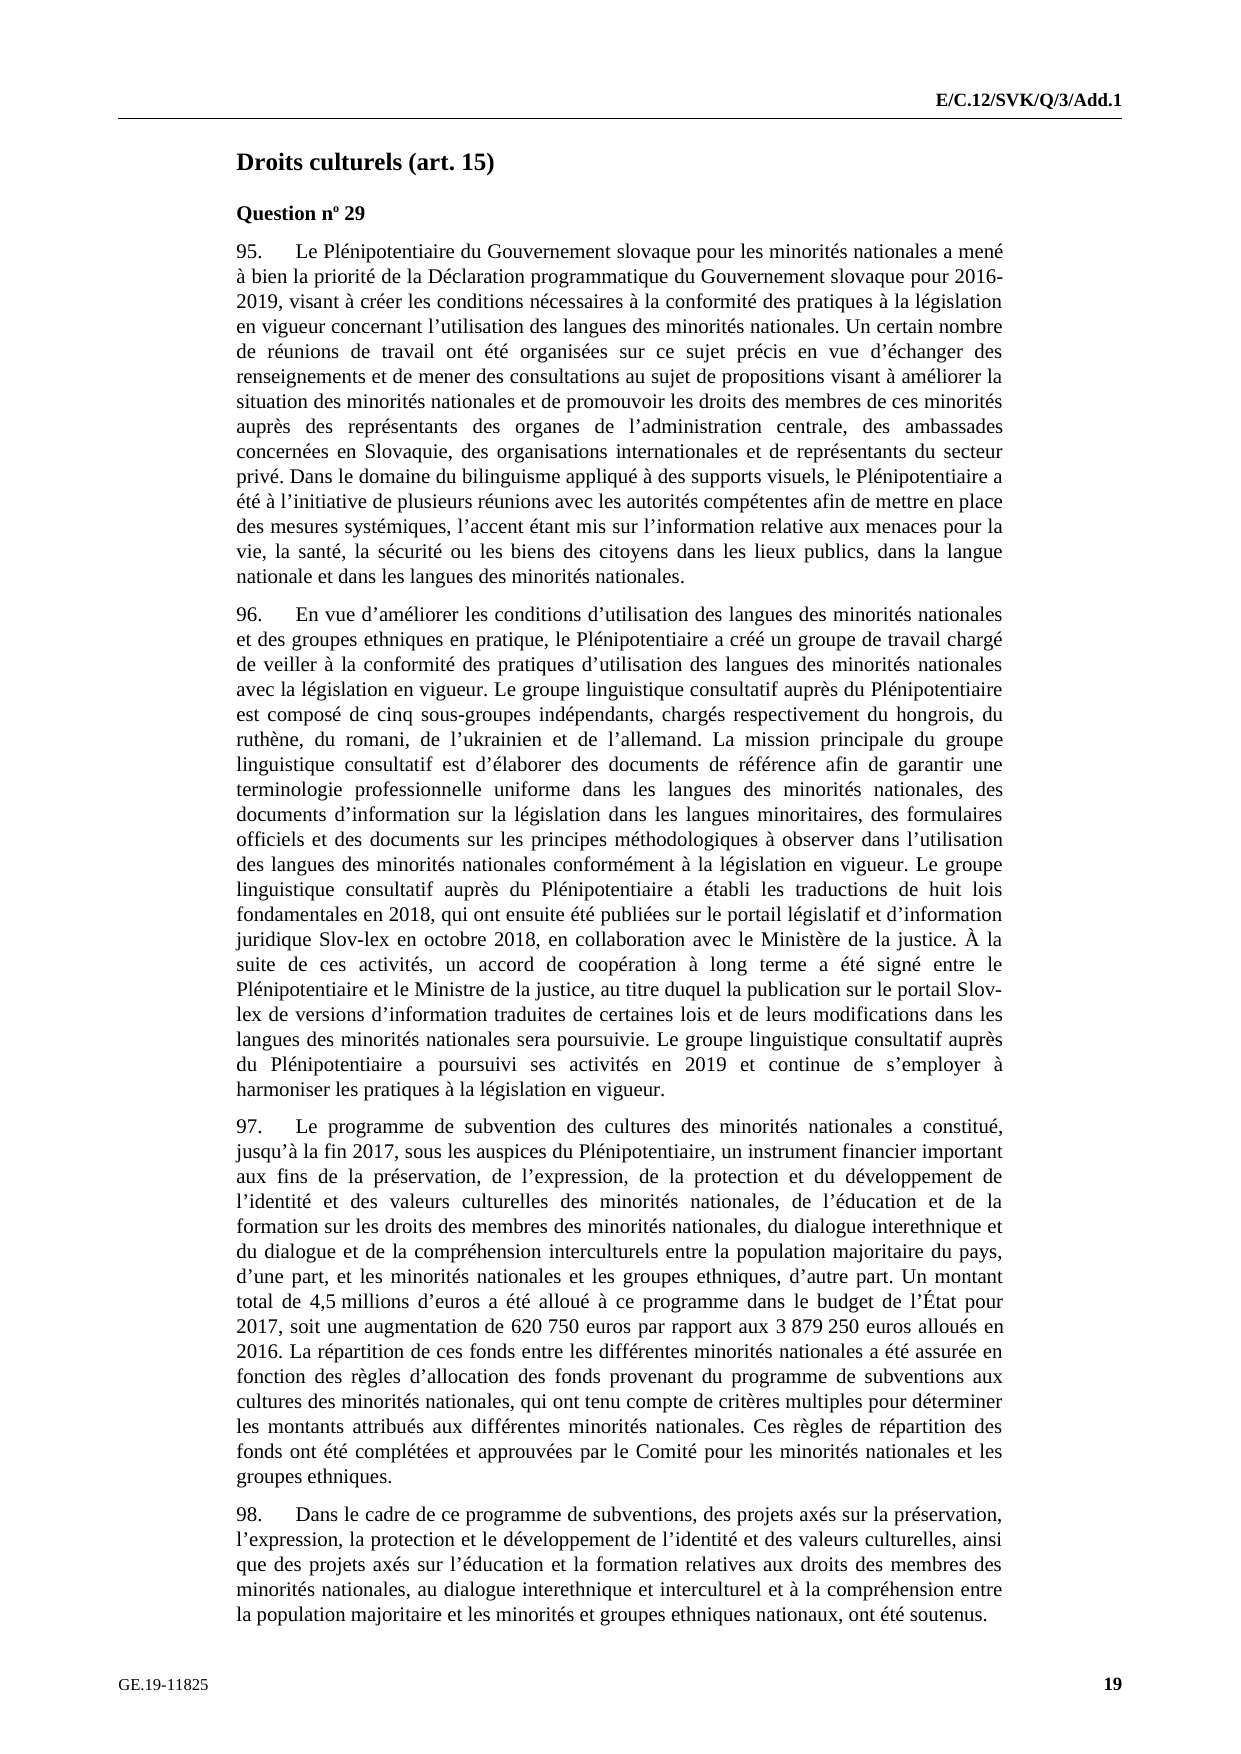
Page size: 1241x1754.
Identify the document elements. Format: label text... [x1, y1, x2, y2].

text 97. Le programme de subvention des cultures des minorités nationales a constitué, jusqu’à la fin 2017, sous les auspices du Plénipotentiaire, un instrument financier important aux fins de la préservation, de l’expression, de la protection et du développement de l’identité et des valeurs culturelles des minorités nationales, de l’éducation et de la formation sur les droits des membres des minorités nationales, du dialogue interethnique et du dialogue et de la compréhension interculturels entre la population majoritaire du pays, d’une part, et les minorités nationales et les groupes ethniques, d’autre part. Un montant total de 4,5 millions d’euros a été alloué à ce programme dans le budget de l’État pour 2017, soit une augmentation de 620 750 euros par rapport aux 3 879 250 euros alloués en 2016. La répartition de ces fonds entre les différentes minorités nationales a été assurée en fonction des règles d’allocation des fonds provenant du programme de subventions aux cultures des minorités nationales, qui ont tenu compte de critères multiples pour déterminer les montants attribués aux différentes minorités nationales. Ces règles de répartition des fonds ont été complétées et approuvées par le Comité pour les minorités nationales et les groupes ethniques. [236, 1113, 1004, 1488]
text 96. En vue d’améliorer les conditions d’utilisation des langues des minorités nationales et des groupes ethniques en pratique, le Plénipotentiaire a créé un groupe de travail chargé de veiller à la conformité des pratiques d’utilisation des langues des minorités nationales avec la législation en vigueur. Le groupe linguistique consultatif auprès du Plénipotentiaire est composé de cinq sous-groupes indépendants, chargés respectivement du hongrois, du ruthène, du romani, de l’ukrainien et de l’allemand. La mission principale du groupe linguistique consultatif est d’élaborer des documents de référence afin de garantir une terminologie professionnelle uniforme dans les langues des minorités nationales, des documents d’information sur la législation dans les langues minoritaires, des formulaires officiels et des documents sur les principes méthodologiques à observer dans l’utilisation des langues des minorités nationales conformément à la législation en vigueur. Le groupe linguistique consultatif auprès du Plénipotentiaire a établi les traductions de huit lois fondamentales en 2018, qui ont ensuite été publiées sur le portail législatif et d’information juridique Slov-lex en octobre 2018, en collaboration avec le Ministère de la justice. À la suite de ces activités, un accord de coopération à long terme a été signé entre le Plénipotentiaire et le Ministre de la justice, au titre duquel la publication sur le portail Slov-lex de versions d’information traduites de certaines lois et de leurs modifications dans les langues des minorités nationales sera poursuivie. Le groupe linguistique consultatif auprès du Plénipotentiaire a poursuivi ses activités en 2019 et continue de s’employer à harmoniser les pratiques à la législation en vigueur. [236, 601, 1004, 1101]
text Question no 29 [118, 201, 1004, 226]
text Droits culturels (art. 15) [118, 148, 1004, 176]
text 95. Le Plénipotentiaire du Gouvernement slovaque pour les minorités nationales a mené à bien la priorité de la Déclaration programmatique du Gouvernement slovaque pour 2016-2019, visant à créer les conditions nécessaires à la conformité des pratiques à la législation en vigueur concernant l’utilisation des langues des minorités nationales. Un certain nombre de réunions de travail ont été organisées sur ce sujet précis en vue d’échanger des renseignements et de mener des consultations au sujet de propositions visant à améliorer la situation des minorités nationales et de promouvoir les droits des membres de ces minorités auprès des représentants des organes de l’administration centrale, des ambassades concernées en Slovaquie, des organisations internationales et de représentants du secteur privé. Dans le domaine du bilinguisme appliqué à des supports visuels, le Plénipotentiaire a été à l’initiative de plusieurs réunions avec les autorités compétentes afin de mettre en place des mesures systémiques, l’accent étant mis sur l’information relative aux menaces pour la vie, la santé, la sécurité ou les biens des citoyens dans les lieux publics, dans la langue nationale et dans les langues des minorités nationales. [236, 238, 1004, 588]
text 98. Dans le cadre de ce programme de subventions, des projets axés sur la préservation, l’expression, la protection et le développement de l’identité et des valeurs culturelles, ainsi que des projets axés sur l’éducation et la formation relatives aux droits des membres des minorités nationales, au dialogue interethnique et interculturel et à la compréhension entre la population majoritaire et les minorités et groupes ethniques nationaux, ont été soutenus. [236, 1501, 1004, 1626]
